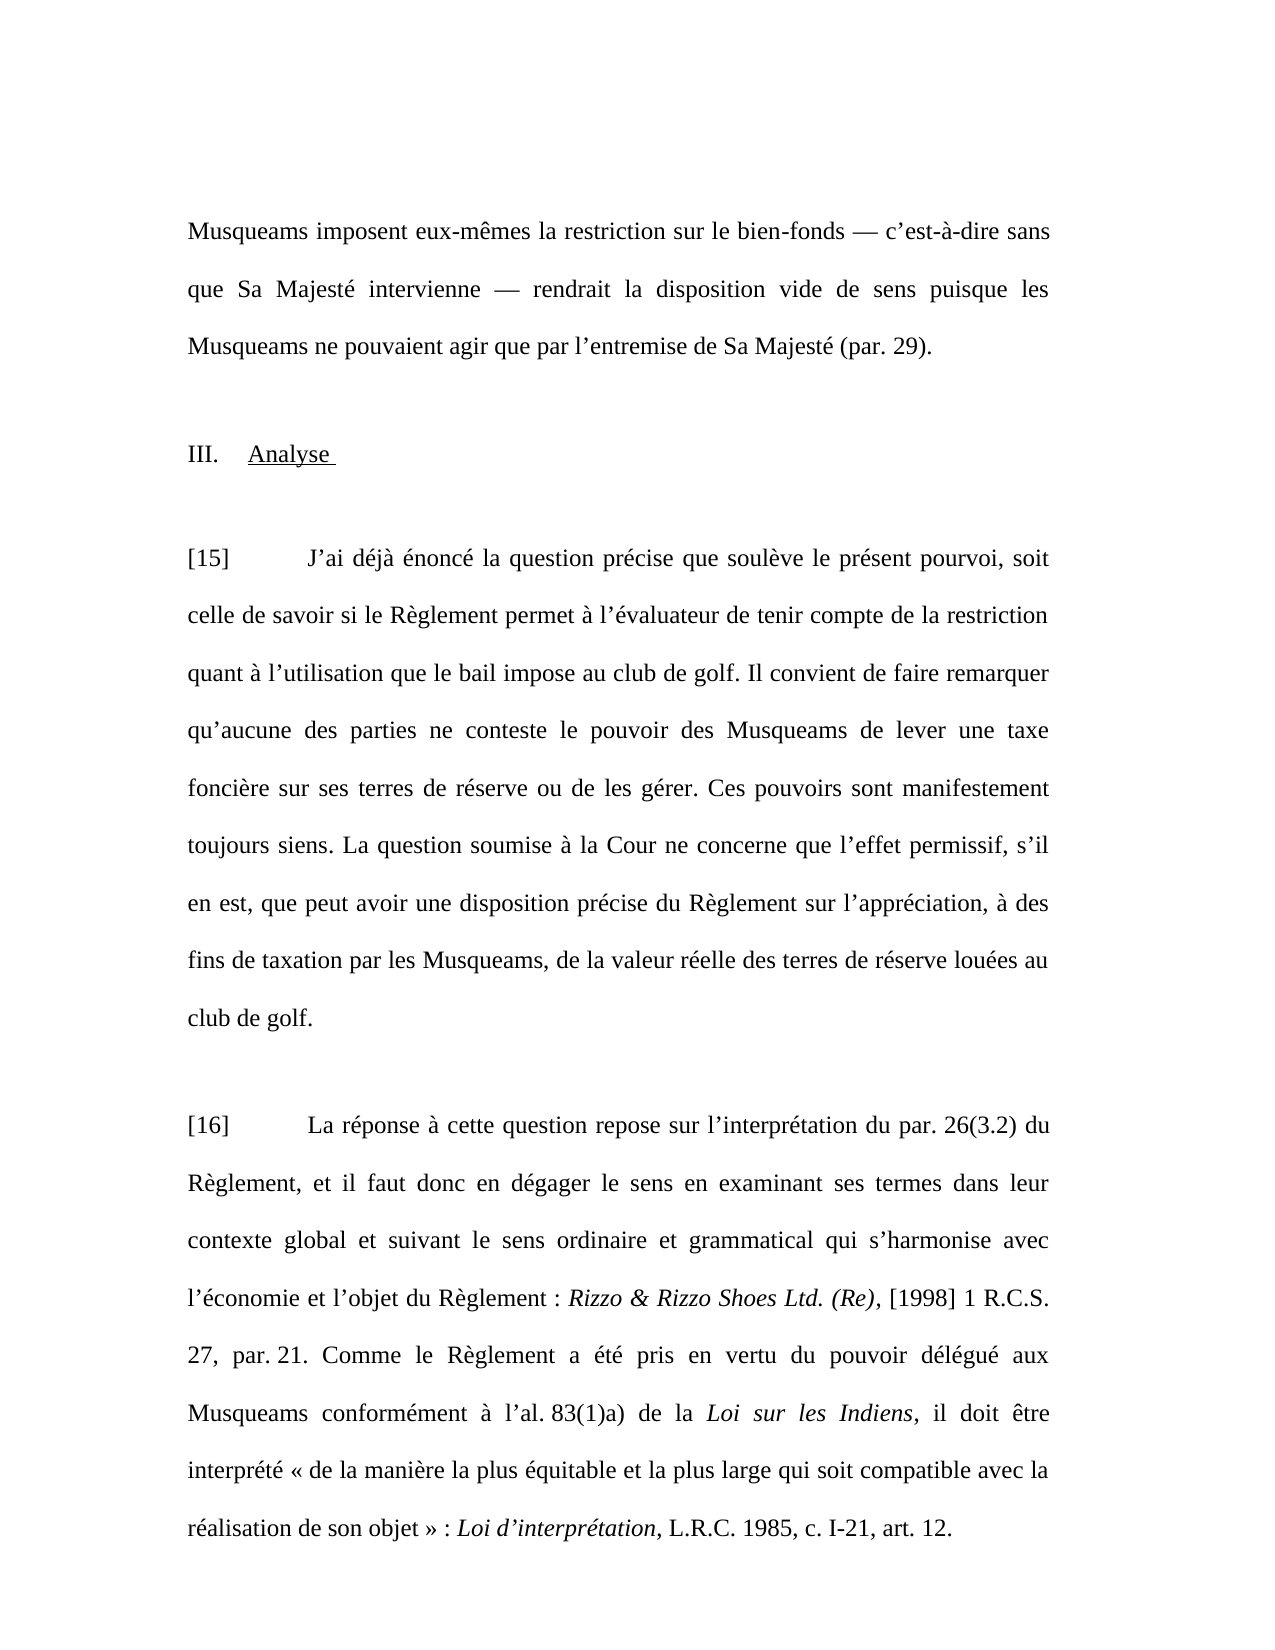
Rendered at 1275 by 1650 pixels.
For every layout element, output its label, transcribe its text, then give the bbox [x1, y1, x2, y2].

list La réponse à cette question repose sur l’interprétation du par. 26(3.2) du Règlement, et il faut donc en dégager le sens en examinant ses termes dans leur contexte global et suivant le sens ordinaire et grammatical qui s’harmonise avec l’économie et l’objet du Règlement : Rizzo & Rizzo Shoes Ltd. (Re), [1998] 1 R.C.S. 27, par. 21. Comme le Règlement a été pris en vertu du pouvoir délégué aux Musqueams conformément à l’al. 83(1)a) de la Loi sur les Indiens, il doit être interprété « de la manière la plus équitable et la plus large qui soit compatible avec la réalisation de son objet » : Loi d’interprétation, L.R.C. 1985, c. I-21, art. 12. [187, 1110, 1050, 1541]
list J’ai déjà énoncé la question précise que soulève le présent pourvoi, soit celle de savoir si le Règlement permet à l’évaluateur de tenir compte de la restriction quant à l’utilisation que le bail impose au club de golf. Il convient de faire remarquer qu’aucune des parties ne conteste le pouvoir des Musqueams de lever une taxe foncière sur ses terres de réserve ou de les gérer. Ces pouvoirs sont manifestement toujours siens. La question soumise à la Cour ne concerne que l’effet permissif, s’il en est, que peut avoir une disposition précise du Règlement sur l’appréciation, à des fins de taxation par les Musqueams, de la valeur réelle des terres de réserve louées au club de golf. [187, 543, 1050, 1031]
title Analyse [187, 439, 1050, 468]
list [187, 216, 1050, 360]
